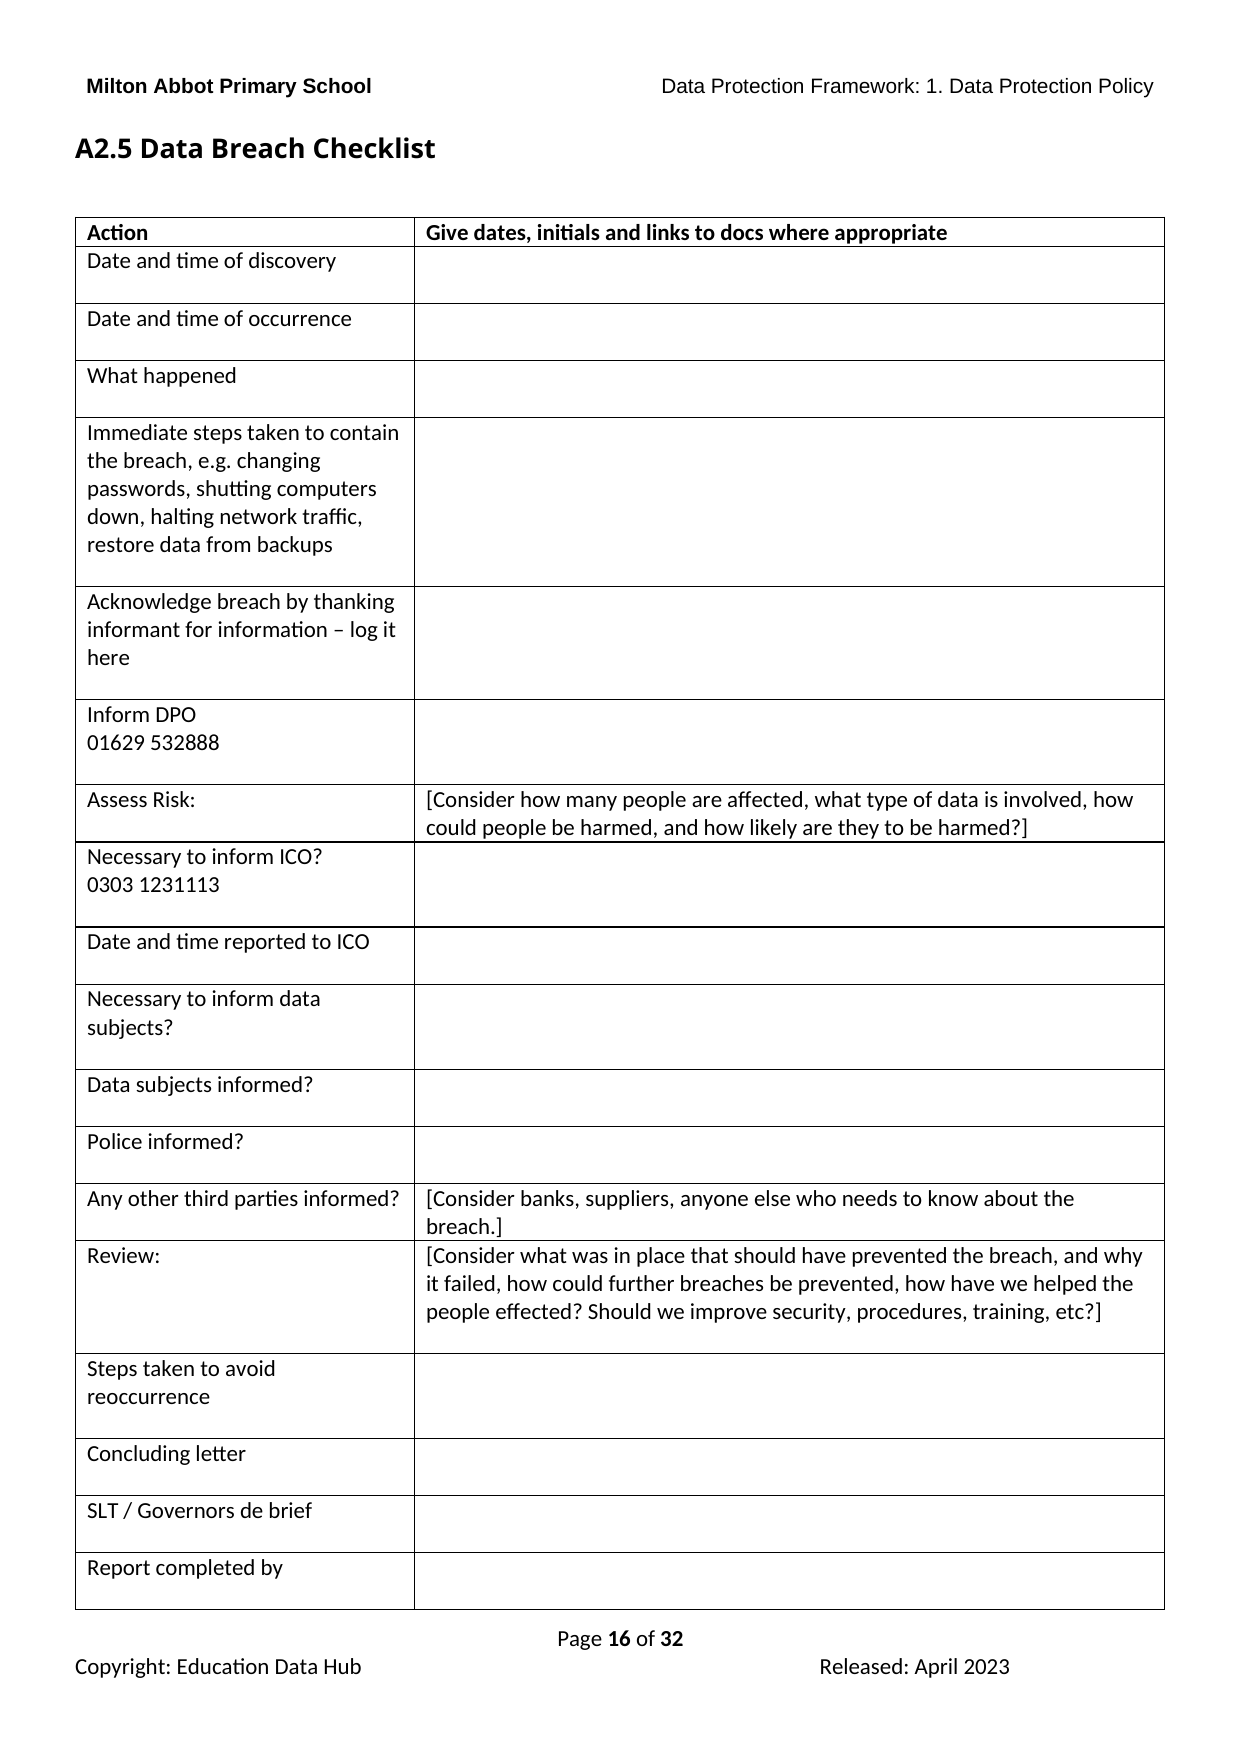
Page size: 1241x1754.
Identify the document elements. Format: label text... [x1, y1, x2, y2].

table_cell [415, 1553, 1164, 1609]
table_cell [415, 1070, 1164, 1126]
table_cell [Consider banks, suppliers, anyone else who needs to know about the breach.] [415, 1184, 1164, 1240]
table_cell [415, 1127, 1164, 1183]
table_cell Acknowledge breach by thanking informant for information – log it here [76, 587, 414, 699]
table_cell Report completed by [76, 1553, 414, 1609]
subtitle A2.5 Data Breach Checklist [75, 130, 1165, 167]
table_cell Any other third parties informed? [76, 1184, 414, 1240]
table_cell Immediate steps taken to contain the breach, e.g. changing passwords, shutting computers down, halting network traffic, restore data from backups [76, 418, 414, 586]
table_cell [415, 1439, 1164, 1495]
table_cell Data subjects informed? [76, 1070, 414, 1126]
table_cell [Consider how many people are affected, what type of data is involved, how could people be harmed, and how likely are they to be harmed?] [415, 785, 1164, 841]
table_cell SLT / Governors de brief [76, 1496, 414, 1552]
table_cell Inform DPO 01629 532888 [76, 700, 414, 784]
table_cell [415, 304, 1164, 360]
table_header Action [76, 218, 414, 246]
table_cell [415, 1496, 1164, 1552]
table_cell Date and time of discovery [76, 247, 414, 303]
table_cell [Consider what was in place that should have prevented the breach, and why it failed, how could further breaches be prevented, how have we helped the people effected? Should we improve security, procedures, training, etc?] [415, 1241, 1164, 1353]
table_cell Necessary to inform ICO? 0303 1231113 [76, 843, 414, 926]
table_cell Assess Risk: [76, 785, 414, 841]
table_cell Police informed? [76, 1127, 414, 1183]
table_header Give dates, initials and links to docs where appropriate [415, 218, 1164, 246]
table_cell [415, 587, 1164, 699]
table_cell What happened [76, 361, 414, 417]
table_cell [415, 843, 1164, 926]
table_cell Concluding letter [76, 1439, 414, 1495]
table_cell Date and time of occurrence [76, 304, 414, 360]
table_cell [415, 1354, 1164, 1438]
table_cell Necessary to inform data subjects? [76, 985, 414, 1069]
table_cell Steps taken to avoid reoccurrence [76, 1354, 414, 1438]
table_cell [415, 418, 1164, 586]
table_cell Review: [76, 1241, 414, 1353]
table_cell [415, 700, 1164, 784]
table_cell Date and time reported to ICO [76, 928, 414, 983]
table_cell [415, 928, 1164, 983]
table_cell [415, 985, 1164, 1069]
table_cell [415, 247, 1164, 303]
table_cell [415, 361, 1164, 417]
